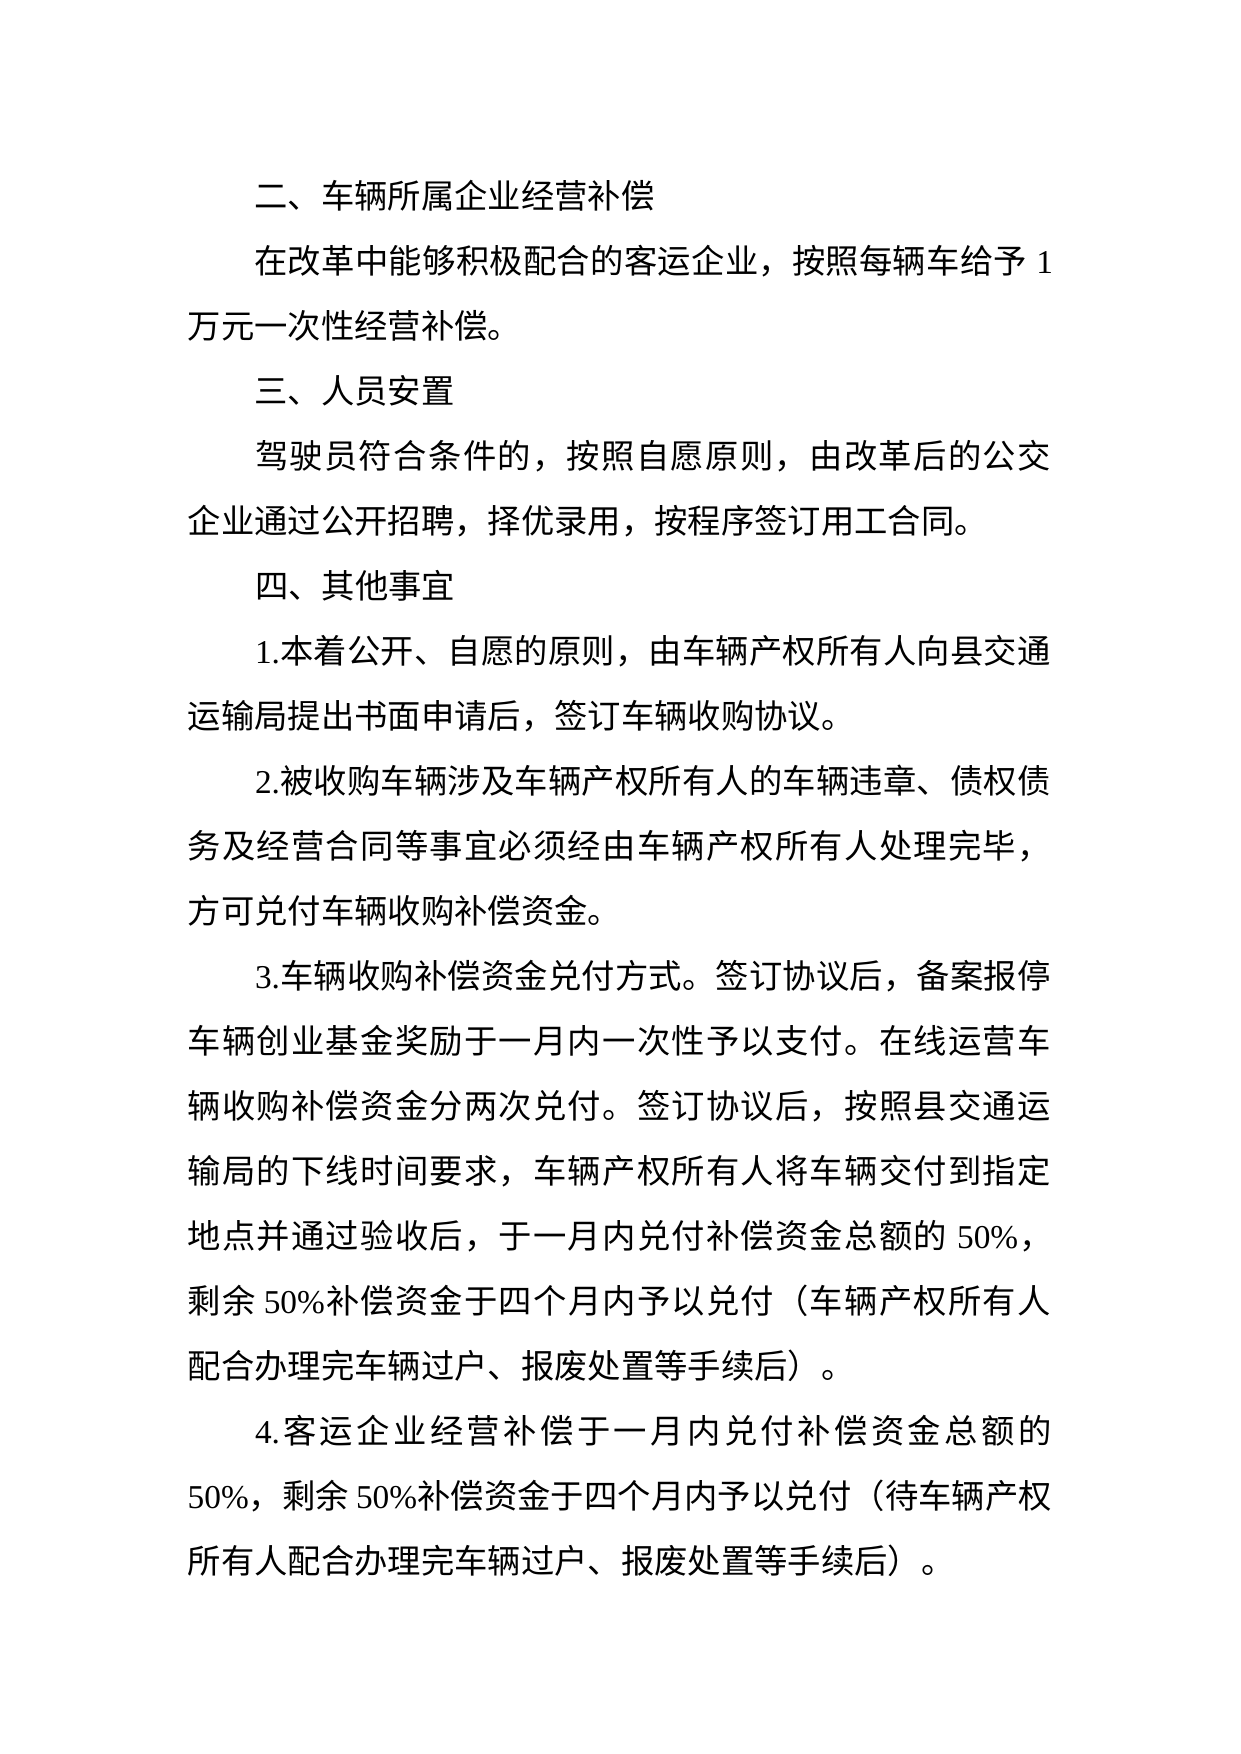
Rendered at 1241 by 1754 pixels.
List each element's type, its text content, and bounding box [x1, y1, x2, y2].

text 四、其他事宜 [187, 552, 1053, 617]
text 3.车辆收购补偿资金兑付方式。签订协议后，备案报停车辆创业基金奖励于一月内一次性予以支付。在线运营车辆收购补偿资金分两次兑付。签订协议后，按照县交通运输局的下线时间要求，车辆产权所有人将车辆交付到指定地点并通过验收后，于一月内兑付补偿资金总额的50%，剩余50%补偿资金于四个月内予以兑付（车辆产权所有人配合办理完车辆过户、报废处置等手续后）。 [187, 942, 1053, 1397]
text 2.被收购车辆涉及车辆产权所有人的车辆违章、债权债务及经营合同等事宜必须经由车辆产权所有人处理完毕，方可兑付车辆收购补偿资金。 [187, 747, 1053, 942]
text 1.本着公开、自愿的原则，由车辆产权所有人向县交通运输局提出书面申请后，签订车辆收购协议。 [187, 617, 1053, 747]
text 驾驶员符合条件的，按照自愿原则，由改革后的公交企业通过公开招聘，择优录用，按程序签订用工合同。 [187, 422, 1053, 552]
text 二、车辆所属企业经营补偿 [187, 162, 1053, 227]
text 三、人员安置 [187, 357, 1053, 422]
text 4.客运企业经营补偿于一月内兑付补偿资金总额的50%，剩余50%补偿资金于四个月内予以兑付（待车辆产权所有人配合办理完车辆过户、报废处置等手续后）。 [187, 1397, 1053, 1592]
text 在改革中能够积极配合的客运企业，按照每辆车给予1万元一次性经营补偿。 [187, 227, 1053, 357]
